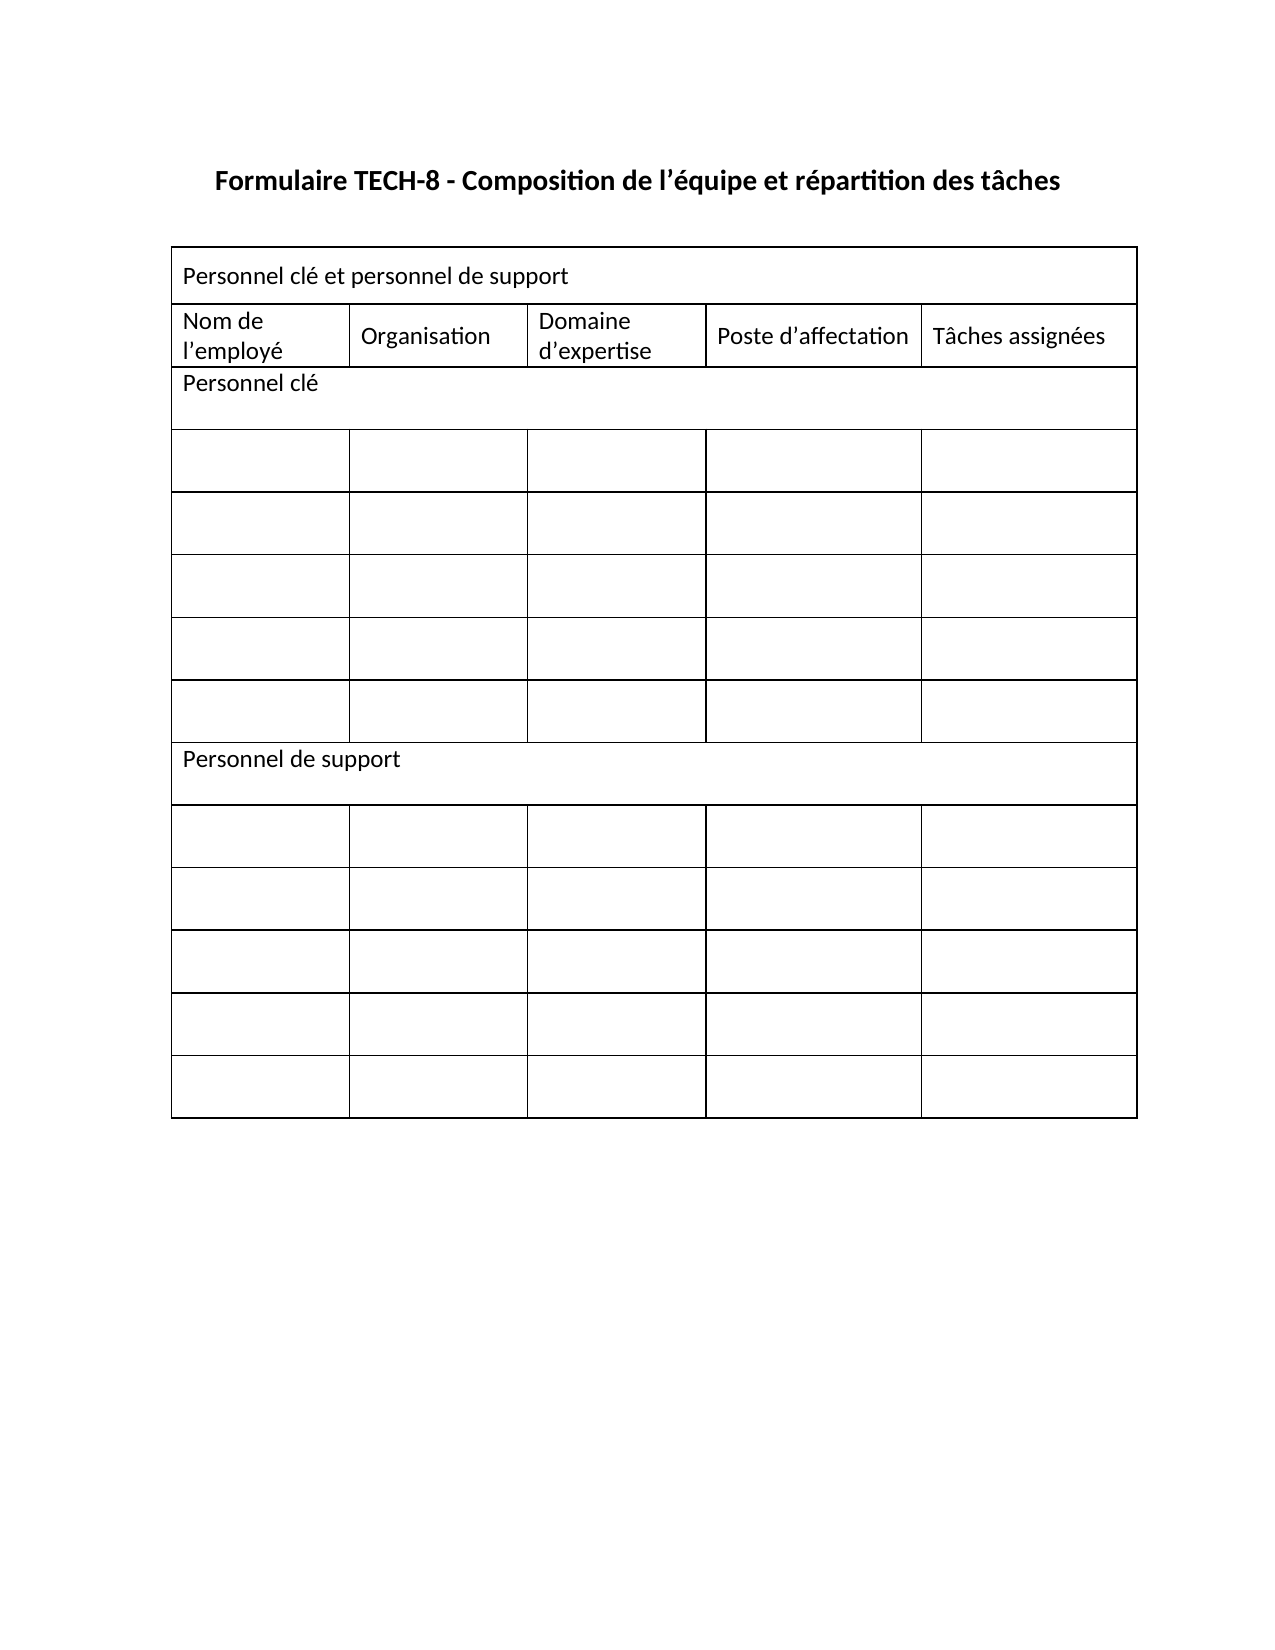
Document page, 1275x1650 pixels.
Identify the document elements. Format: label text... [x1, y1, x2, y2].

table_cell [172, 994, 349, 1054]
table_cell [528, 994, 705, 1054]
table_cell [528, 430, 705, 491]
table_cell [350, 806, 527, 867]
table_cell [528, 493, 705, 554]
table_cell [172, 806, 349, 867]
table_cell [922, 994, 1136, 1054]
table_cell [350, 681, 527, 742]
table_cell [350, 555, 527, 616]
table_header Personnel clé et personnel de support [172, 248, 1136, 303]
table_cell [172, 430, 349, 491]
table_cell [707, 555, 921, 616]
subtitle Formulaire TECH-8 - Composition de l’équipe et répartition des tâches [150, 162, 1125, 198]
table_cell [528, 681, 705, 742]
table_cell [172, 868, 349, 929]
table_cell [922, 806, 1136, 867]
table_cell [707, 806, 921, 867]
table_cell [922, 618, 1136, 679]
table_cell [922, 931, 1136, 992]
table_cell [172, 1056, 349, 1117]
table_cell Domaine d’expertise [528, 305, 705, 366]
table_cell [707, 681, 921, 742]
table_cell [172, 555, 349, 616]
table_cell [172, 493, 349, 554]
table_cell [350, 931, 527, 992]
table_cell Personnel clé [172, 368, 1136, 428]
table_cell [350, 493, 527, 554]
table_cell [528, 806, 705, 867]
table_cell [922, 868, 1136, 929]
table_cell [528, 868, 705, 929]
table_cell [350, 618, 527, 679]
table_cell [922, 555, 1136, 616]
table_cell [528, 931, 705, 992]
table_cell [922, 430, 1136, 491]
table_cell [707, 868, 921, 929]
table_cell [172, 931, 349, 992]
table_cell [172, 618, 349, 679]
table_cell Tâches assignées [922, 305, 1136, 366]
table_cell Poste d’affectation [707, 305, 921, 366]
table_cell [528, 1056, 705, 1117]
table_cell [707, 994, 921, 1054]
table_cell Nom de l’employé [172, 305, 349, 366]
table_cell [707, 931, 921, 992]
table_cell Personnel de support [172, 743, 1136, 804]
table_cell [172, 681, 349, 742]
table_cell [707, 618, 921, 679]
table_cell [350, 994, 527, 1054]
table_cell [707, 430, 921, 491]
table_cell [350, 430, 527, 491]
table_cell [922, 493, 1136, 554]
table_cell [350, 868, 527, 929]
table_cell [528, 555, 705, 616]
table_cell [528, 618, 705, 679]
table_cell [922, 1056, 1136, 1117]
table_cell [707, 1056, 921, 1117]
table_cell Organisation [350, 305, 527, 366]
table_cell [922, 681, 1136, 742]
table_cell [350, 1056, 527, 1117]
table_cell [707, 493, 921, 554]
